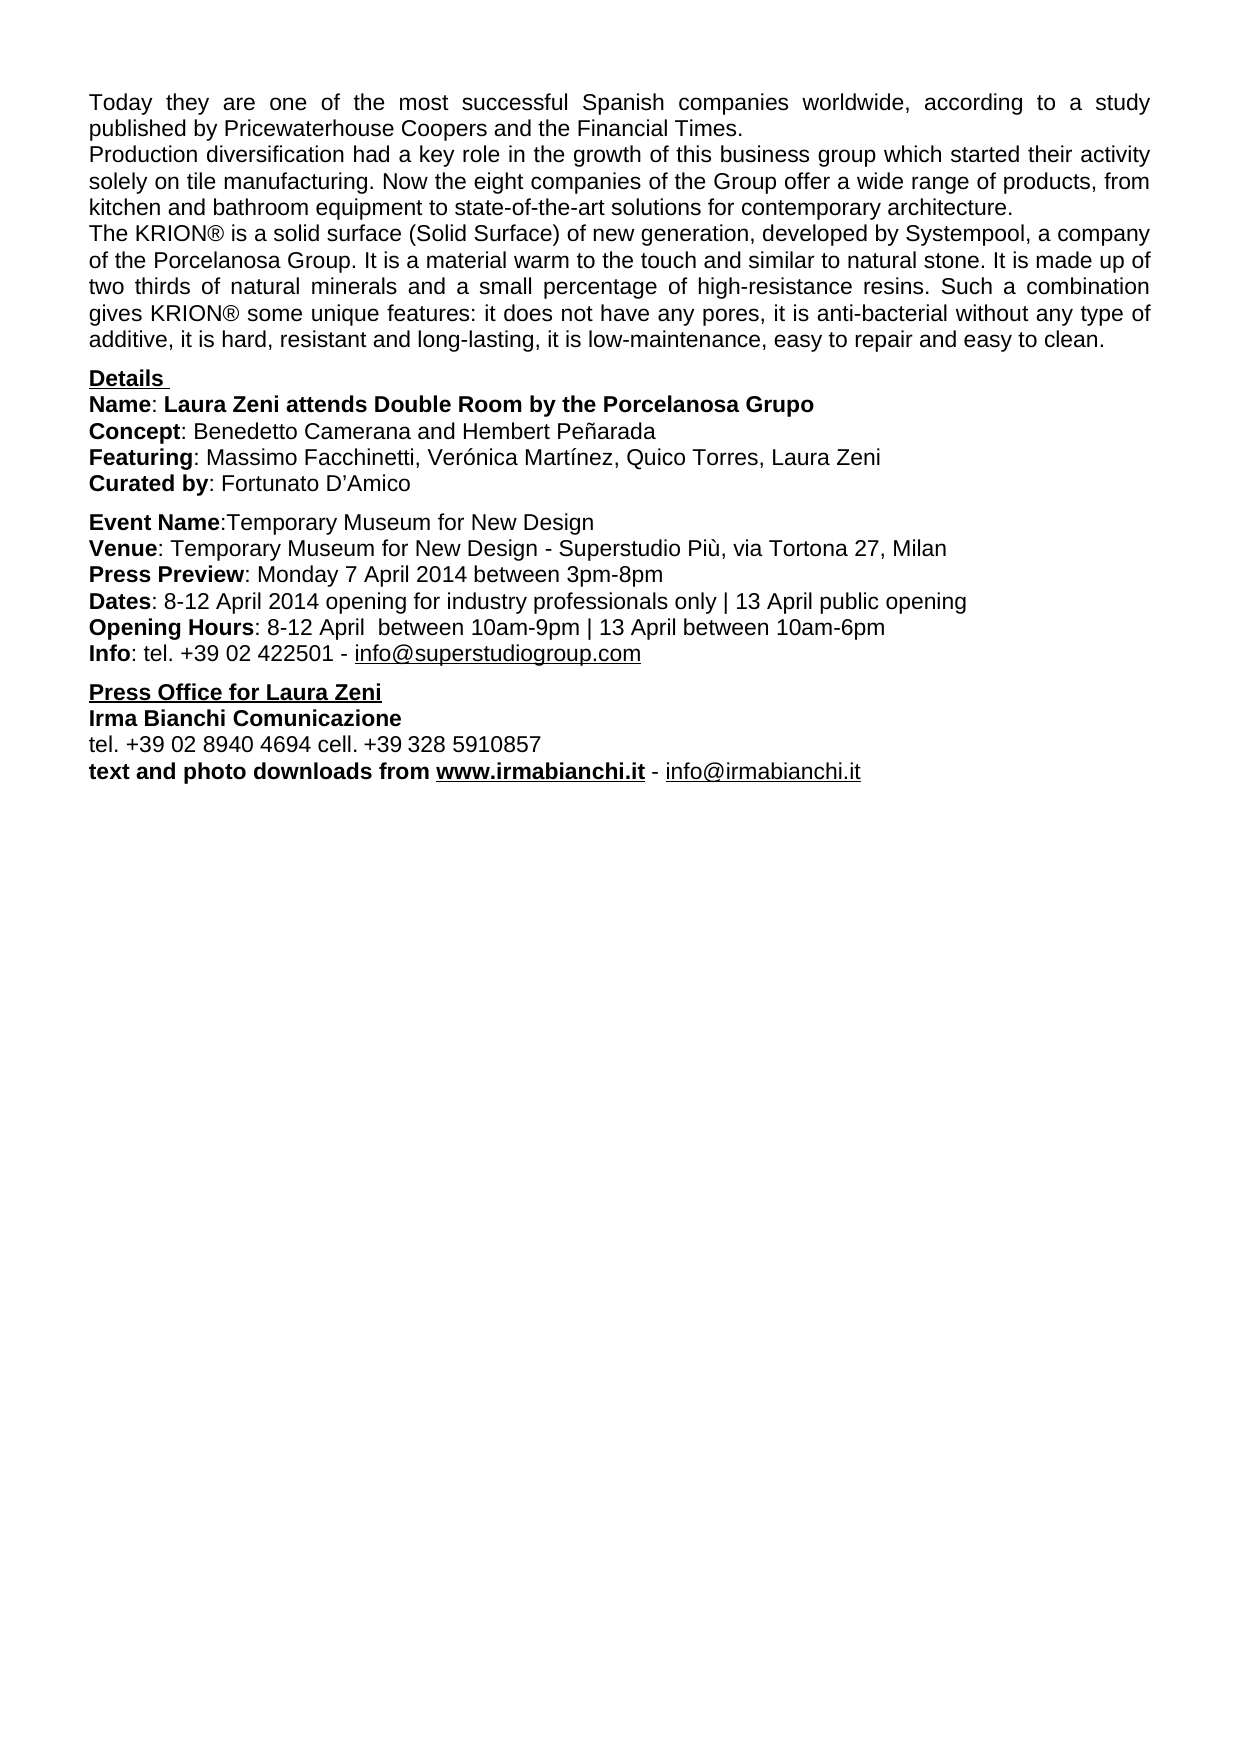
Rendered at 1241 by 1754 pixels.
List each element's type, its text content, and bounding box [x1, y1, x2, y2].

text Press Office for Laura Zeni [89, 679, 1152, 705]
text tel. +39 02 8940 4694 cell. +39 328 5910857 [89, 731, 1152, 758]
text Curated by: Fortunato D’Amico [89, 470, 1152, 497]
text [89, 89, 1152, 141]
text Featuring: Massimo Facchinetti, Verónica Martínez, Quico Torres, Laura Zeni [89, 444, 1152, 470]
text Press Preview: Monday 7 April 2014 between 3pm-8pm [89, 561, 1152, 588]
text Opening Hours: 8-12 April between 10am-9pm | 13 April between 10am-6pm [89, 614, 1152, 640]
text Concept: Benedetto Camerana and Hembert Peñarada [89, 418, 1152, 444]
text Name: Laura Zeni attends Double Room by the Porcelanosa Grupo [89, 391, 1152, 418]
text Event Name:Temporary Museum for New Design [89, 509, 1152, 535]
text Irma Bianchi Comunicazione [89, 705, 1152, 731]
text Venue: Temporary Museum for New Design - Superstudio Più, via Tortona 27, Milan [89, 535, 1152, 561]
text The KRION® is a solid surface (Solid Surface) of new generation, developed by Systempool, a company of the Porcelanosa Group. It is a material warm to the touch and similar to natural stone. It is made up of two thirds of natural minerals and a small percentage of high-resistance resins. Such a combination gives KRION® some unique features: it does not have any pores, it is anti-bacterial without any type of additive, it is hard, resistant and long-lasting, it is low-maintenance, easy to repair and easy to clean. [89, 220, 1152, 352]
text Info: tel. +39 02 422501 - info@superstudiogroup.com [89, 640, 1152, 667]
text Production diversification had a key role in the growth of this business group which started their activity solely on tile manufacturing. Now the eight companies of the Group offer a wide range of products, from kitchen and bathroom equipment to state-of-the-art solutions for contemporary architecture. [89, 141, 1152, 220]
text Dates: 8-12 April 2014 opening for industry professionals only | 13 April public opening [89, 588, 1152, 614]
text Details [89, 365, 1152, 391]
text text and photo downloads from www.irmabianchi.it - info@irmabianchi.it [89, 758, 1152, 784]
